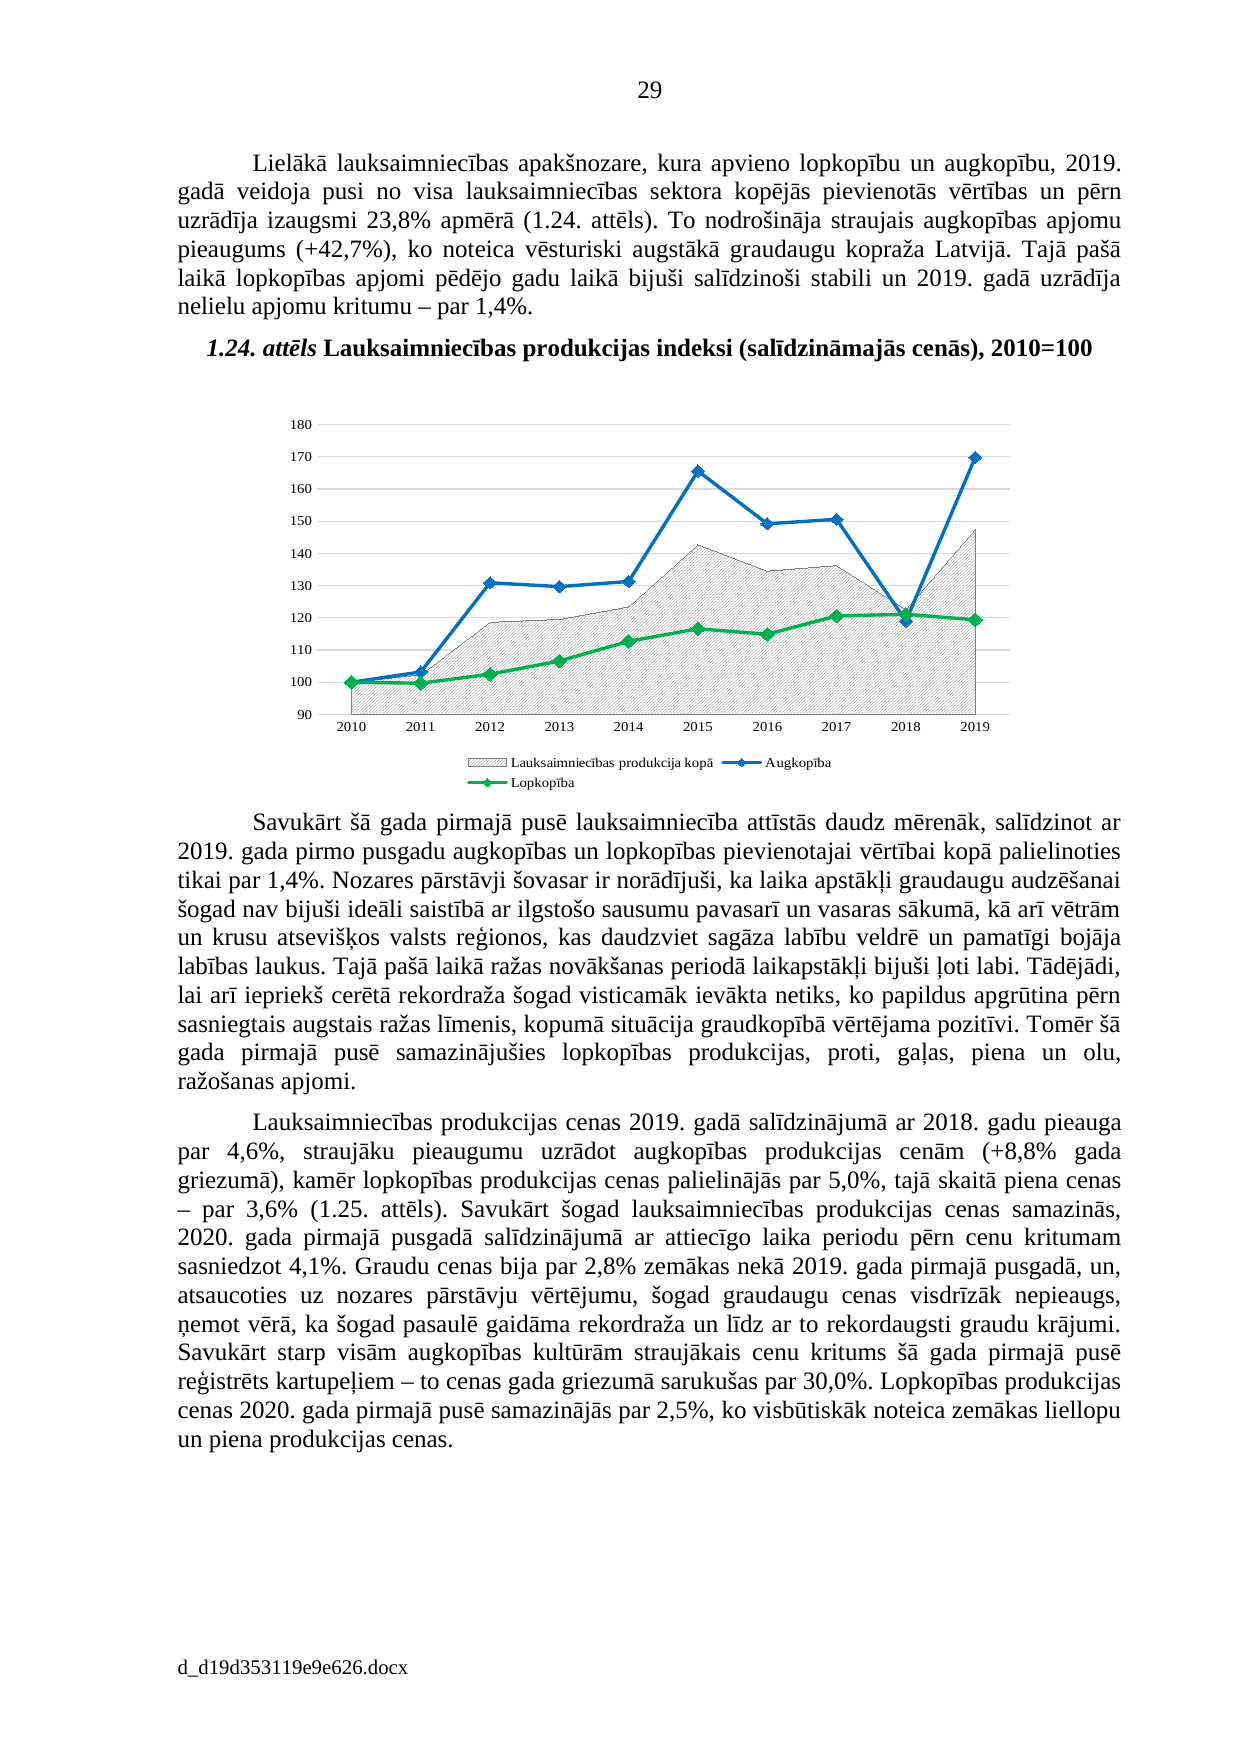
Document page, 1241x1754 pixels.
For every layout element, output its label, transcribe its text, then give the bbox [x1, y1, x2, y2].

text Lielākā lauksaimniecības apakšnozare, kura apvieno lopkopību un augkopību, 2019. gadā veidoja pusi no visa lauksaimniecības sektora kopējās pievienotās vērtības un pērn uzrādīja izaugsmi 23,8% apmērā (1.24. attēls). To nodrošināja straujais augkopības apjomu pieaugums (+42,7%), ko noteica vēsturiski augstākā graudaugu kopraža Latvijā. Tajā pašā laikā lopkopības apjomi pēdējo gadu laikā bijuši salīdzinoši stabili un 2019. gadā uzrādīja nelielu apjomu kritumu – par 1,4%. [177, 148, 1122, 320]
text Lauksaimniecības produkcijas cenas 2019. gadā salīdzinājumā ar 2018. gadu pieauga par 4,6%, straujāku pieaugumu uzrādot augkopības produkcijas cenām (+8,8% gada griezumā), kamēr lopkopības produkcijas cenas palielinājās par 5,0%, tajā skaitā piena cenas – par 3,6% (1.25. attēls). Savukārt šogad lauksaimniecības produkcijas cenas samazinās, 2020. gada pirmajā pusgadā salīdzinājumā ar attiecīgo laika periodu pērn cenu kritumam sasniedzot 4,1%. Graudu cenas bija par 2,8% zemākas nekā 2019. gada pirmajā pusgadā, un, atsaucoties uz nozares pārstāvju vērtējumu, šogad graudaugu cenas visdrīzāk nepieaugs, ņemot vērā, ka šogad pasaulē gaidāma rekordraža un līdz ar to rekordaugsti graudu krājumi. Savukārt starp visām augkopības kultūrām straujākais cenu kritums šā gada pirmajā pusē reģistrēts kartupeļiem – to cenas gada griezumā sarukušas par 30,0%. Lopkopības produkcijas cenas 2020. gada pirmajā pusē samazinājās par 2,5%, ko visbūtiskāk noteica zemākas liellopu un piena produkcijas cenas. [177, 1107, 1122, 1452]
text Savukārt šā gada pirmajā pusē lauksaimniecība attīstās daudz mērenāk, salīdzinot ar 2019. gada pirmo pusgadu augkopības un lopkopības pievienotajai vērtībai kopā palielinoties tikai par 1,4%. Nozares pārstāvji šovasar ir norādījuši, ka laika apstākļi graudaugu audzēšanai šogad nav bijuši ideāli saistībā ar ilgstošo sausumu pavasarī un vasaras sākumā, kā arī vētrām un krusu atsevišķos valsts reģionos, kas daudzviet sagāza labību veldrē un pamatīgi bojāja labības laukus. Tajā pašā laikā ražas novākšanas periodā laikapstākļi bijuši ļoti labi. Tādējādi, lai arī iepriekš cerētā rekordraža šogad visticamāk ievākta netiks, ko papildus apgrūtina pērn sasniegtais augstais ražas līmenis, kopumā situācija graudkopībā vērtējama pozitīvi. Tomēr šā gada pirmajā pusē samazinājušies lopkopības produkcijas, proti, gaļas, piena un olu, ražošanas apjomi. [177, 807, 1122, 1095]
text 1.24. attēls Lauksaimniecības produkcijas indeksi (salīdzināmajās cenās), 2010=100 [177, 333, 1122, 361]
